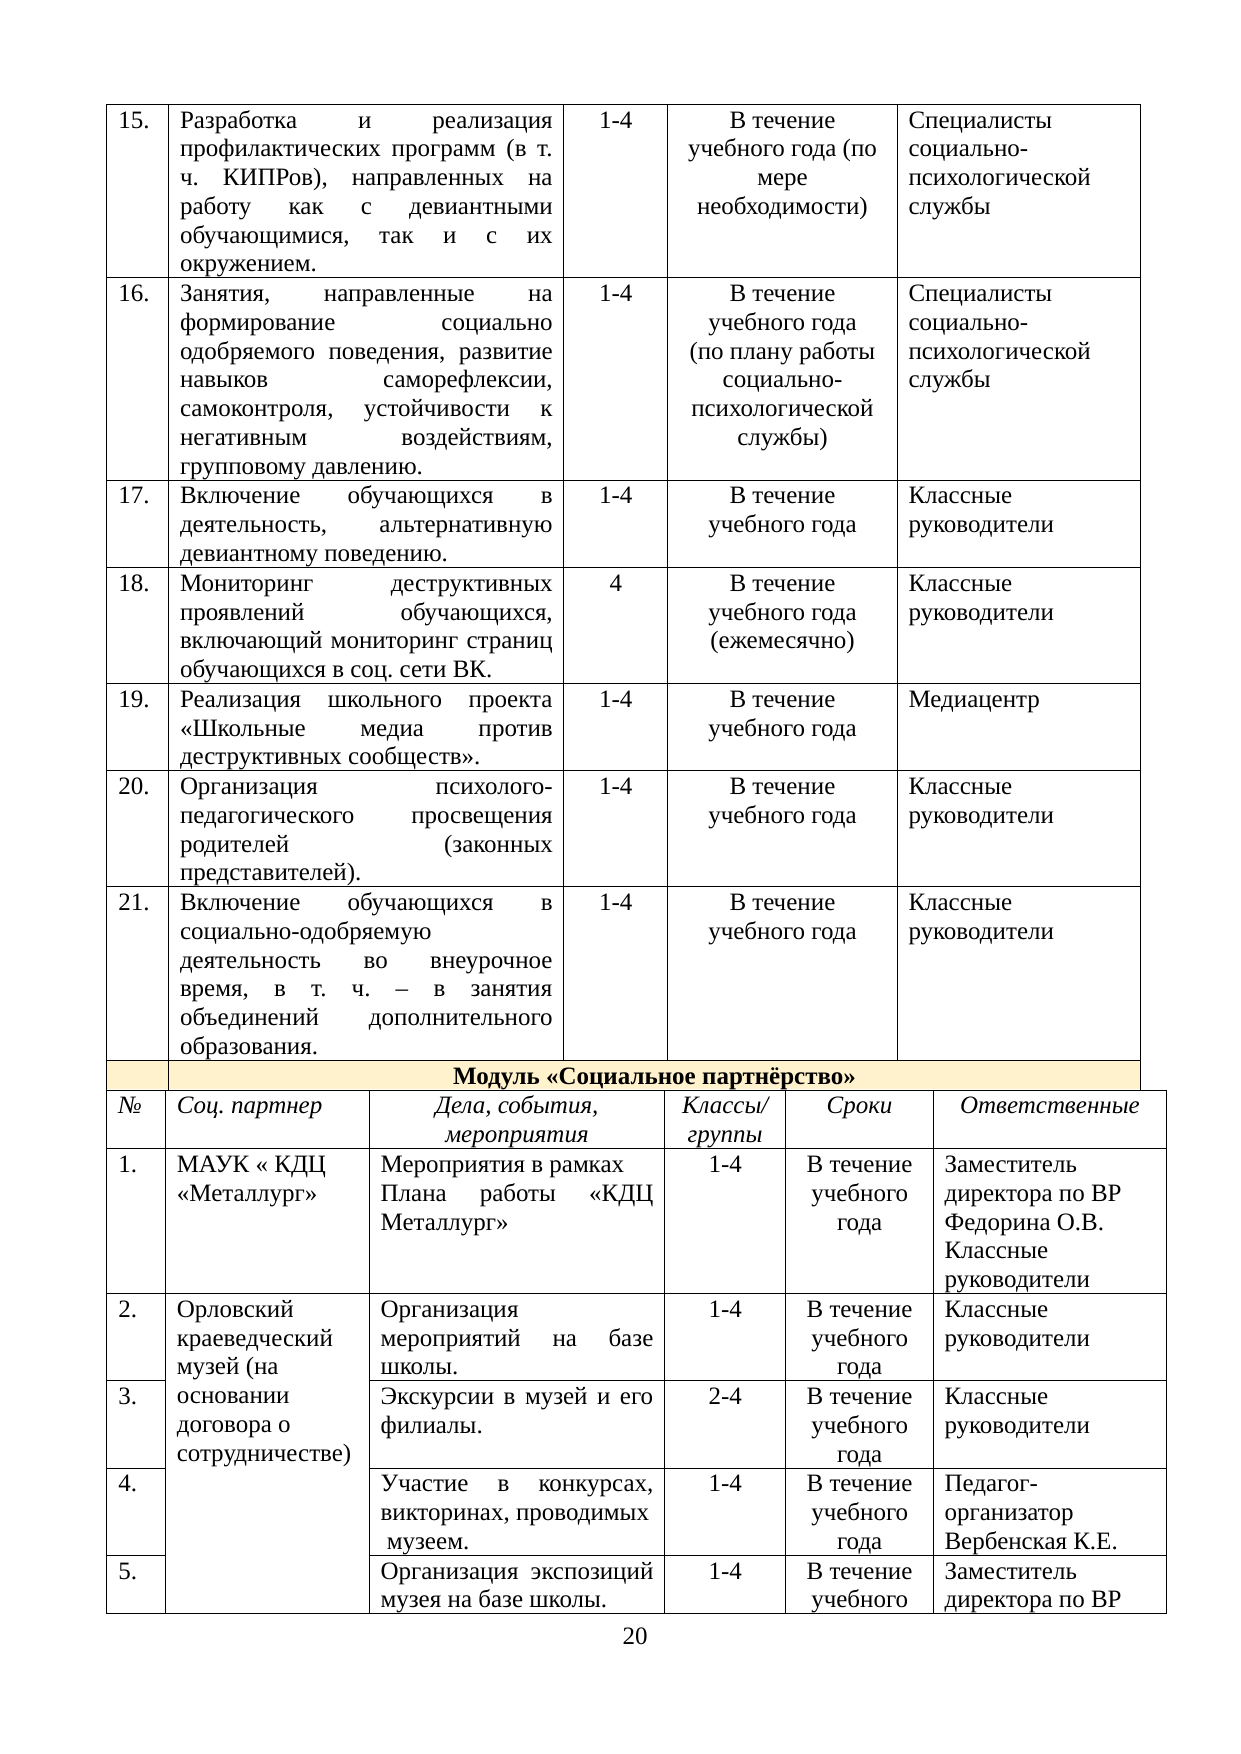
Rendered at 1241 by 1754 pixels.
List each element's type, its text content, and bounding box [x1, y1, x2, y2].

table_cell [107, 1149, 165, 1293]
table_cell [107, 1381, 165, 1467]
table_cell Мониторинг деструктивных проявлений обучающихся, включающий мониторинг страниц обучающихся в соц. сети ВК. [169, 568, 563, 683]
table_cell Орловский краеведческий музей (на основании договора о сотрудничестве) [166, 1294, 369, 1613]
table_cell В течение учебного года [668, 481, 897, 567]
table_header Дела, события, мероприятия [370, 1091, 664, 1148]
table_cell В течение учебного года [786, 1149, 933, 1293]
table_cell Разработка и реализация профилактических программ (в т. ч. КИПРов), направленных на работу как с девиантными обучающимися, так и с их окружением. [169, 105, 563, 277]
table_header Ответственные [934, 1091, 1166, 1148]
table_cell Заместитель директора по ВР Федорина О.В. Классные руководители [934, 1149, 1166, 1293]
table_cell 1-4 [564, 481, 667, 567]
table_header Соц. партнер [166, 1091, 369, 1148]
table_cell Организация мероприятий на базе школы. [370, 1294, 664, 1380]
table_cell В течение учебного года [668, 771, 897, 886]
table_cell [107, 1294, 165, 1380]
table_cell В течение учебного года [668, 887, 897, 1060]
table_cell Модуль «Социальное партнёрство» [169, 1061, 1140, 1089]
table_cell 1-4 [564, 105, 667, 277]
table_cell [786, 1556, 933, 1613]
table_header Сроки [786, 1091, 933, 1148]
table_cell [107, 887, 168, 1060]
table_cell [107, 771, 168, 886]
table_cell Включение обучающихся в деятельность, альтернативную девиантному поведению. [169, 481, 563, 567]
table_cell [107, 568, 168, 683]
table_cell Участие в конкурсах, викторинах, проводимых музеем. [370, 1469, 664, 1555]
table_cell Специалисты социально-психологической службы [898, 278, 1140, 479]
table_cell Классные руководители [898, 568, 1140, 683]
table_cell В течение учебного года [786, 1381, 933, 1467]
table_header Классы/ группы [665, 1091, 785, 1148]
table_cell 4 [564, 568, 667, 683]
table_cell Классные руководители [934, 1381, 1166, 1467]
table_cell В течение учебного года (по плану работы социально-психологической службы) [668, 278, 897, 479]
table_cell Классные руководители [898, 771, 1140, 886]
table_cell Реализация школьного проекта «Школьные медиа против деструктивных сообществ». [169, 684, 563, 770]
table_cell 1-4 [564, 887, 667, 1060]
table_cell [934, 1556, 1166, 1613]
table_cell В течение учебного года [786, 1294, 933, 1380]
table_cell 1-4 [564, 278, 667, 479]
table_cell 1-4 [665, 1556, 785, 1613]
table_cell [107, 1469, 165, 1555]
table_cell Организация психолого-педагогического просвещения родителей (законных представителей). [169, 771, 563, 886]
table_cell Классные руководители [898, 887, 1140, 1060]
table_cell Классные руководители [898, 481, 1140, 567]
table_cell В течение учебного года [668, 684, 897, 770]
table_cell [107, 684, 168, 770]
table_cell Классные руководители [934, 1294, 1166, 1380]
table_cell Педагог-организатор Вербенская К.Е. [934, 1469, 1166, 1555]
table_cell 1-4 [665, 1469, 785, 1555]
table_cell 2-4 [665, 1381, 785, 1467]
table_cell МАУК « КДЦ «Металлург» [166, 1149, 369, 1293]
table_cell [370, 1556, 664, 1613]
table_cell Мероприятия в рамках Плана работы «КДЦ Металлург» [370, 1149, 664, 1293]
table_cell 1-4 [564, 684, 667, 770]
table_cell [107, 278, 168, 479]
table_cell В течение учебного года [786, 1469, 933, 1555]
table_cell В течение учебного года (по мере необходимости) [668, 105, 897, 277]
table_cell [898, 105, 1140, 277]
table_cell [107, 105, 168, 277]
table_header № [107, 1091, 165, 1148]
table_cell 1-4 [665, 1294, 785, 1380]
table_cell 1-4 [665, 1149, 785, 1293]
table_cell Экскурсии в музей и его филиалы. [370, 1381, 664, 1467]
table_cell 1-4 [564, 771, 667, 886]
table_cell [107, 1061, 168, 1089]
table_cell Включение обучающихся в социально-одобряемую деятельность во внеурочное время, в т. ч. – в занятия объединений дополнительного образования. [169, 887, 563, 1060]
table_cell Медиацентр [898, 684, 1140, 770]
table_cell В течение учебного года (ежемесячно) [668, 568, 897, 683]
table_cell Занятия, направленные на формирование социально одобряемого поведения, развитие навыков саморефлексии, самоконтроля, устойчивости к негативным воздействиям, групповому давлению. [169, 278, 563, 479]
table_cell [107, 1556, 165, 1613]
table_cell [107, 481, 168, 567]
